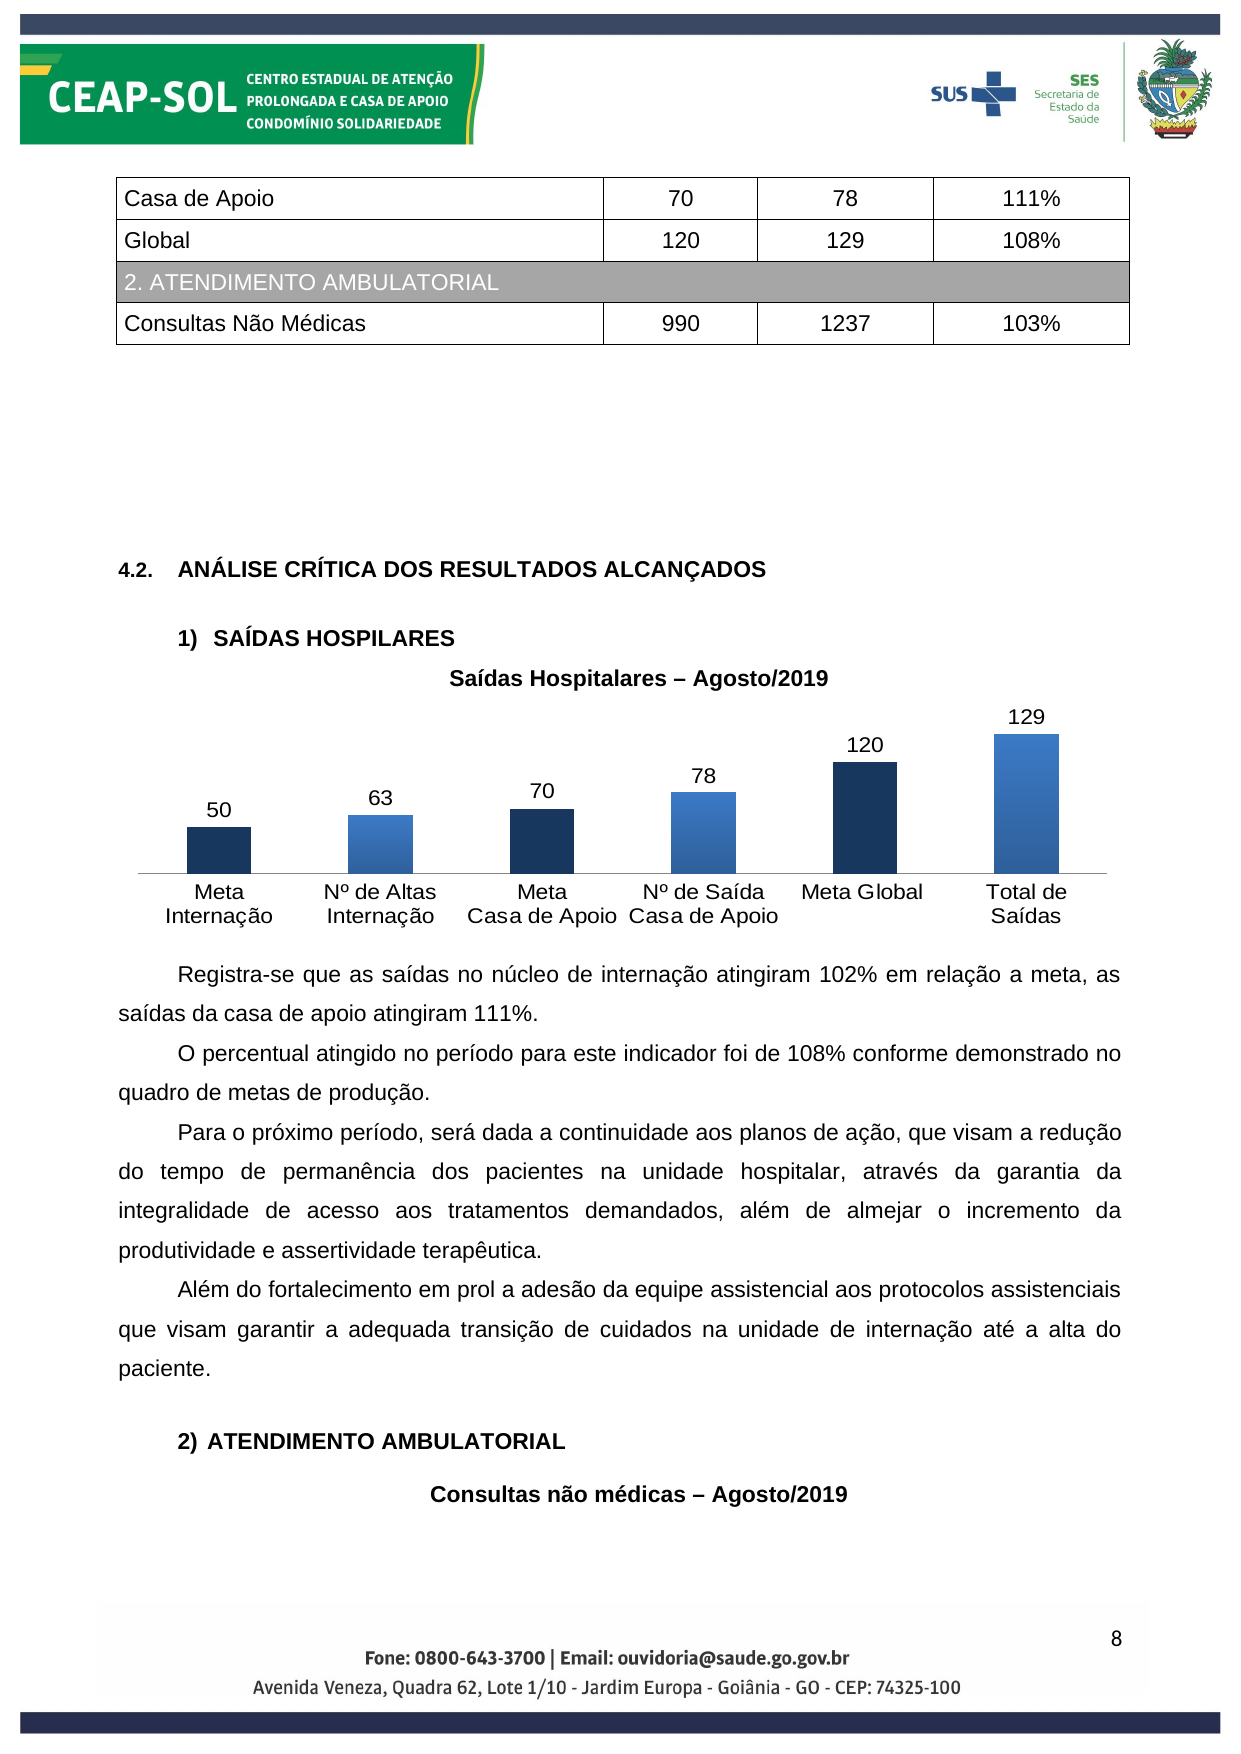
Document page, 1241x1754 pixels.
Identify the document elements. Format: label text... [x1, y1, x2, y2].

table_cell 103% [934, 303, 1129, 344]
text O percentual atingido no período para este indicador foi de 108% conforme demonstrado no quadro de metas de produção. [118, 1039, 1122, 1105]
text Além do fortalecimento em prol a adesão da equipe assistencial aos protocolos assistenciais que visam garantir a adequada transição de cuidados na unidade de internação até a alta do paciente. [118, 1276, 1122, 1382]
list ANÁLISE CRÍTICA DOS RESULTADOS ALCANÇADOS [118, 556, 1122, 582]
text Para o próximo período, será dada a continuidade aos planos de ação, que visam a redução do tempo de permanência dos pacientes na unidade hospitalar, através da garantia da integralidade de acesso aos tratamentos demandados, além de almejar o incremento da produtividade e assertividade terapêutica. [118, 1118, 1122, 1263]
table_cell Casa de Apoio [117, 178, 603, 219]
table_cell Consultas Não Médicas [117, 303, 603, 344]
table_cell 70 [604, 178, 757, 219]
list ATENDIMENTO AMBULATORIAL [177, 1428, 1122, 1454]
picture [19, 14, 1221, 1734]
table_cell 129 [758, 220, 933, 261]
table_cell 78 [758, 178, 933, 219]
table_cell 990 [604, 303, 757, 344]
text Consultas não médicas – Agosto/2019 [156, 1481, 1122, 1507]
list SAÍDAS HOSPILARES [177, 625, 1122, 652]
text Registra-se que as saídas no núcleo de internação atingiram 102% em relação a meta, as saídas da casa de apoio atingiram 111%. [118, 961, 1122, 1026]
text Saídas Hospitalares – Agosto/2019 [156, 665, 1122, 691]
table_cell 1237 [758, 303, 933, 344]
table_cell Global [117, 220, 603, 261]
table_cell 120 [604, 220, 757, 261]
table_cell 111% [934, 178, 1129, 219]
table_cell 2. ATENDIMENTO AMBULATORIAL [117, 262, 1129, 302]
table_cell 108% [934, 220, 1129, 261]
